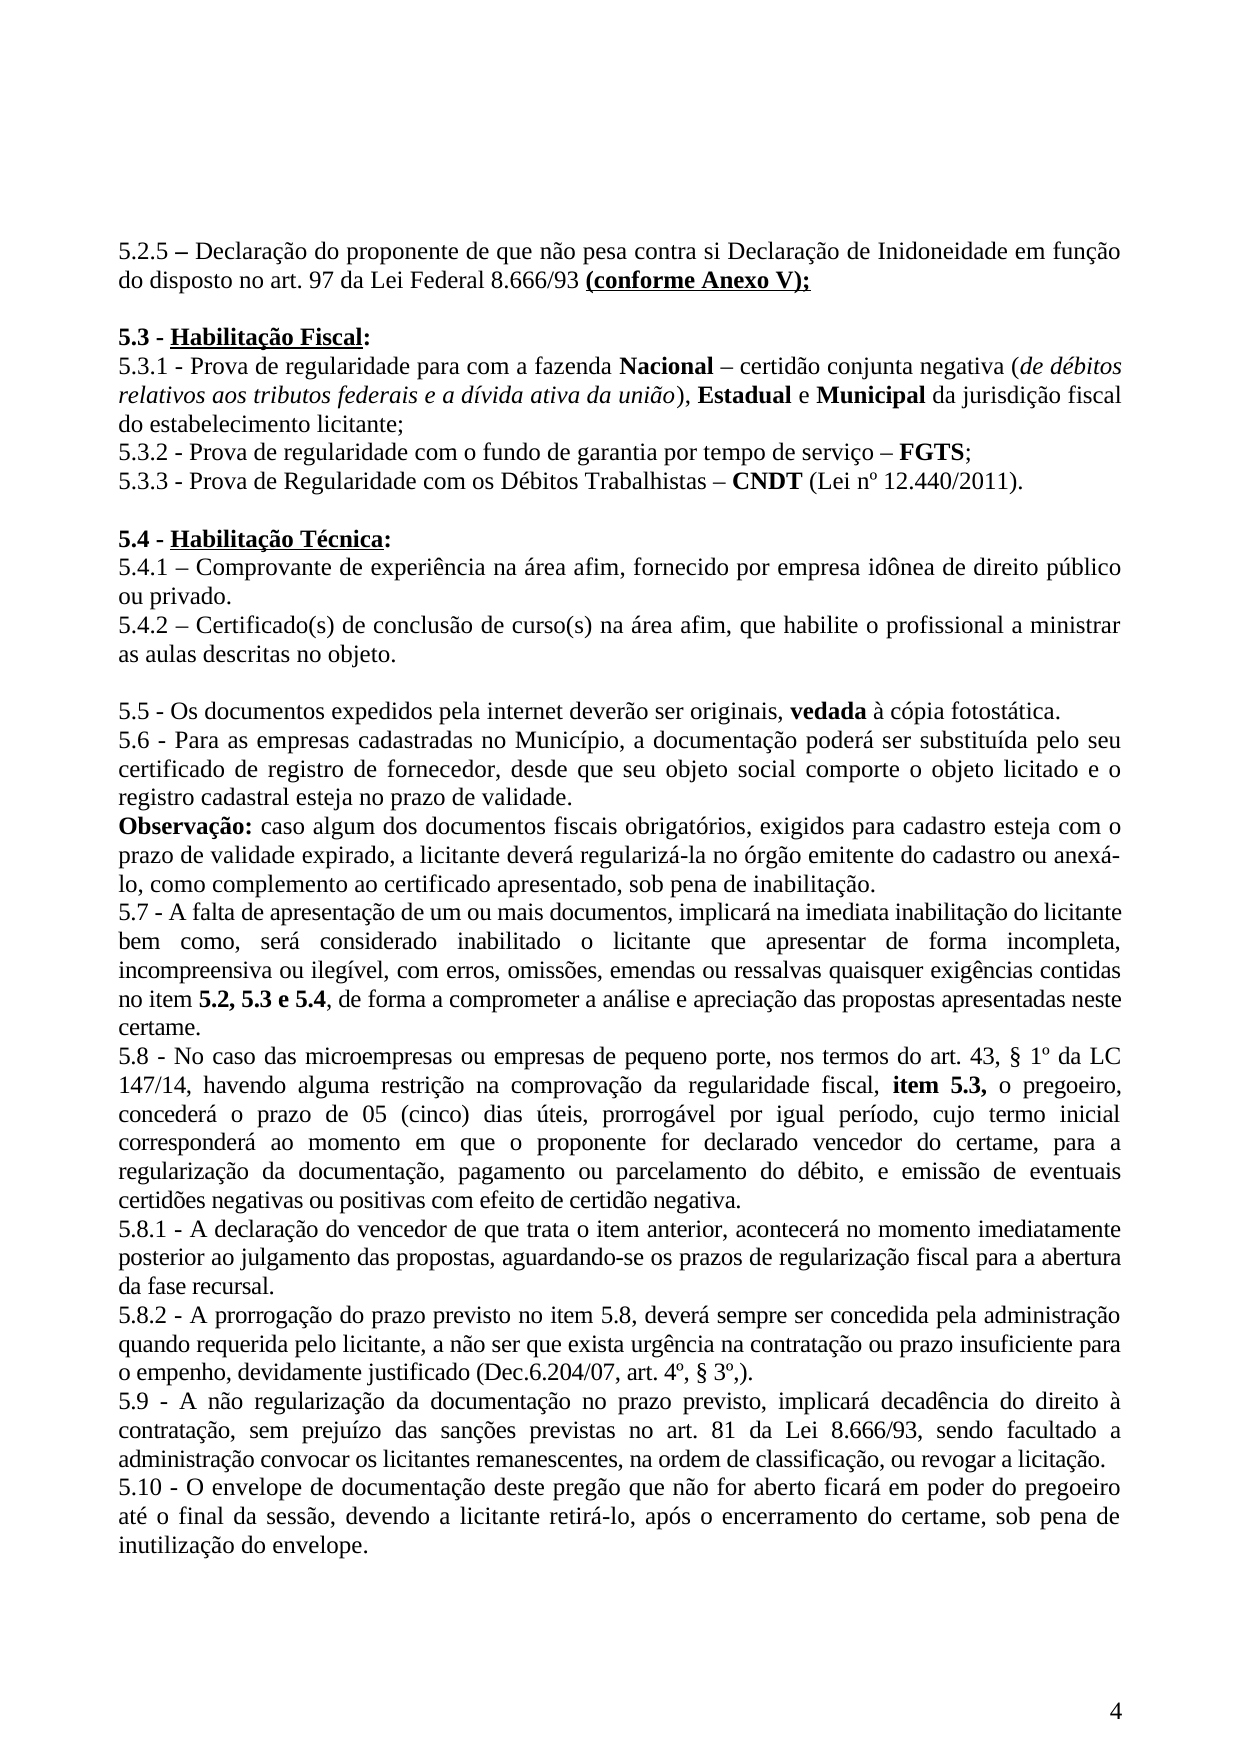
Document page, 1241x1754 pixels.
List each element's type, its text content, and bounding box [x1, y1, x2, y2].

text 5.7 - A falta de apresentação de um ou mais documentos, implicará na imediata inabilitação do licitante bem como, será considerado inabilitado o licitante que apresentar de forma incompleta, incompreensiva ou ilegível, com erros, omissões, emendas ou ressalvas quaisquer exigências contidas no item 5.2, 5.3 e 5.4, de forma a comprometer a análise e apreciação das propostas apresentadas neste certame. [118, 897, 1122, 1041]
text 5.3.2 - Prova de regularidade com o fundo de garantia por tempo de serviço – FGTS; [118, 437, 1122, 466]
text 5.2.5 – Declaração do proponente de que não pesa contra si Declaração de Inidoneidade em função do disposto no art. 97 da Lei Federal 8.666/93 (conforme Anexo V); [118, 236, 1122, 294]
text 5.4 - Habilitação Técnica: [118, 524, 1122, 552]
text 5.3 - Habilitação Fiscal: [118, 322, 1122, 351]
text 5.8 - No caso das microempresas ou empresas de pequeno porte, nos termos do art. 43, § 1º da LC 147/14, havendo alguma restrição na comprovação da regularidade fiscal, item 5.3, o pregoeiro, concederá o prazo de 05 (cinco) dias úteis, prorrogável por igual período, cujo termo inicial corresponderá ao momento em que o proponente for declarado vencedor do certame, para a regularização da documentação, pagamento ou parcelamento do débito, e emissão de eventuais certidões negativas ou positivas com efeito de certidão negativa. [118, 1041, 1122, 1214]
text 5.8.2 - A prorrogação do prazo previsto no item 5.8, deverá sempre ser concedida pela administração quando requerida pelo licitante, a não ser que exista urgência na contratação ou prazo insuficiente para o empenho, devidamente justificado (Dec.6.204/07, art. 4º, § 3º,). [118, 1300, 1122, 1386]
text 5.4.2 – Certificado(s) de conclusão de curso(s) na área afim, que habilite o profissional a ministrar as aulas descritas no objeto. [118, 610, 1122, 667]
text 5.9 - A não regularização da documentação no prazo previsto, implicará decadência do direito à contratação, sem prejuízo das sanções previstas no art. 81 da Lei 8.666/93, sendo facultado a administração convocar os licitantes remanescentes, na ordem de classificação, ou revogar a licitação. [118, 1386, 1122, 1472]
text 5.3.1 - Prova de regularidade para com a fazenda Nacional – certidão conjunta negativa (de débitos relativos aos tributos federais e a dívida ativa da união), Estadual e Municipal da jurisdição fiscal do estabelecimento licitante; [118, 351, 1122, 437]
text 5.3.3 - Prova de Regularidade com os Débitos Trabalhistas – CNDT (Lei nº 12.440/2011). [118, 466, 1122, 495]
text 5.10 - O envelope de documentação deste pregão que não for aberto ficará em poder do pregoeiro até o final da sessão, devendo a licitante retirá-lo, após o encerramento do certame, sob pena de inutilização do envelope. [118, 1472, 1122, 1559]
text Observação: caso algum dos documentos fiscais obrigatórios, exigidos para cadastro esteja com o prazo de validade expirado, a licitante deverá regularizá-la no órgão emitente do cadastro ou anexá-lo, como complemento ao certificado apresentado, sob pena de inabilitação. [118, 811, 1122, 897]
text 5.6 - Para as empresas cadastradas no Município, a documentação poderá ser substituída pelo seu certificado de registro de fornecedor, desde que seu objeto social comporte o objeto licitado e o registro cadastral esteja no prazo de validade. [118, 725, 1122, 811]
text 5.5 - Os documentos expedidos pela internet deverão ser originais, vedada à cópia fotostática. [118, 696, 1122, 725]
text 5.8.1 - A declaração do vencedor de que trata o item anterior, acontecerá no momento imediatamente posterior ao julgamento das propostas, aguardando-se os prazos de regularização fiscal para a abertura da fase recursal. [118, 1214, 1122, 1300]
text 5.4.1 – Comprovante de experiência na área afim, fornecido por empresa idônea de direito público ou privado. [118, 552, 1122, 610]
